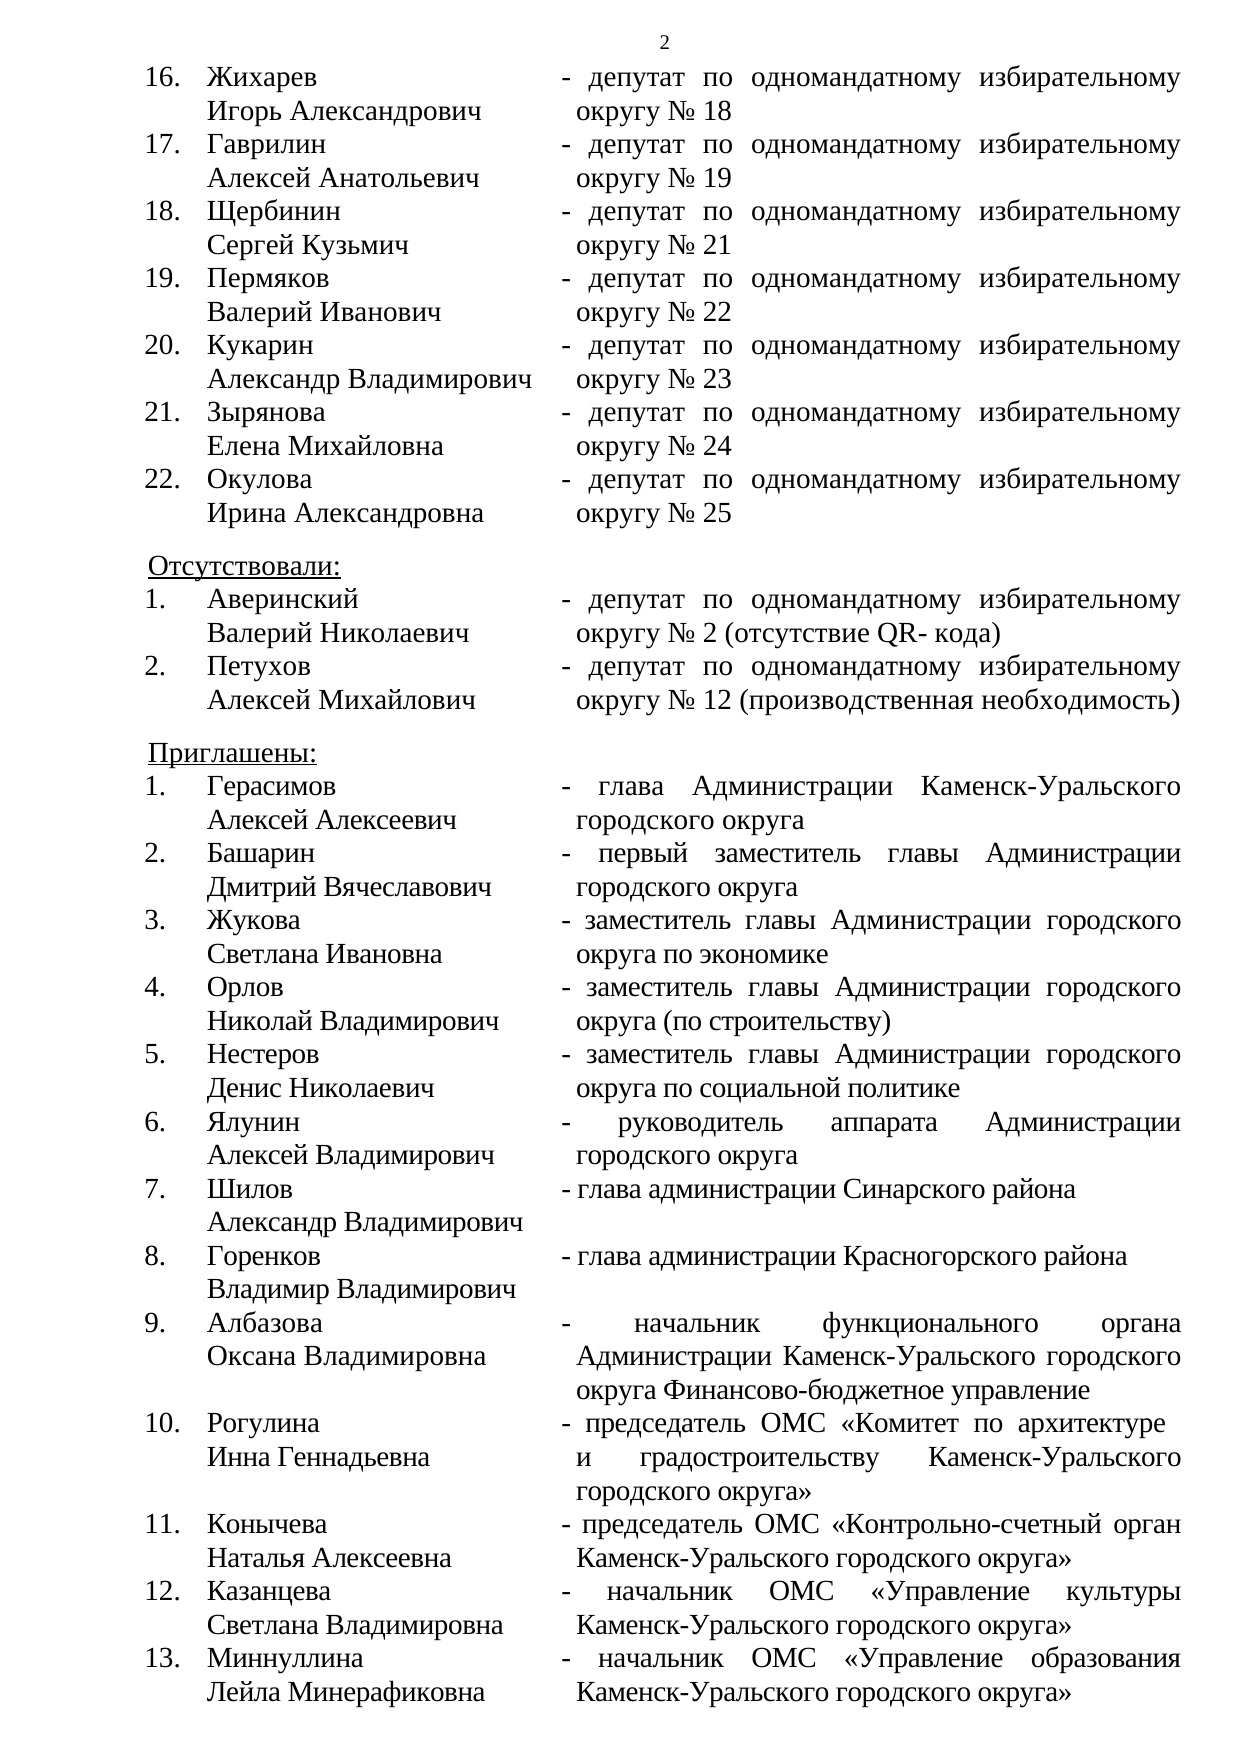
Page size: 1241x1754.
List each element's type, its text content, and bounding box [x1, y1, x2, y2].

text Отсутствовали: [148, 548, 1181, 581]
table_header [561, 59, 1181, 548]
table_header Аверинский Валерий Николаевич Петухов Алексей Михайлович [207, 581, 561, 735]
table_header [207, 768, 561, 1707]
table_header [133, 59, 207, 548]
table_header - депутат по одномандатному избирательному округу № 2 (отсутствие QR- кода) - депутат по одномандатному избирательному округу № 12 (производственная необходимость) [561, 581, 1181, 735]
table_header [561, 768, 1181, 1707]
table_header 1. 2. [133, 581, 207, 735]
text Приглашены: [148, 735, 1196, 768]
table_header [207, 59, 561, 548]
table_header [133, 768, 207, 1707]
